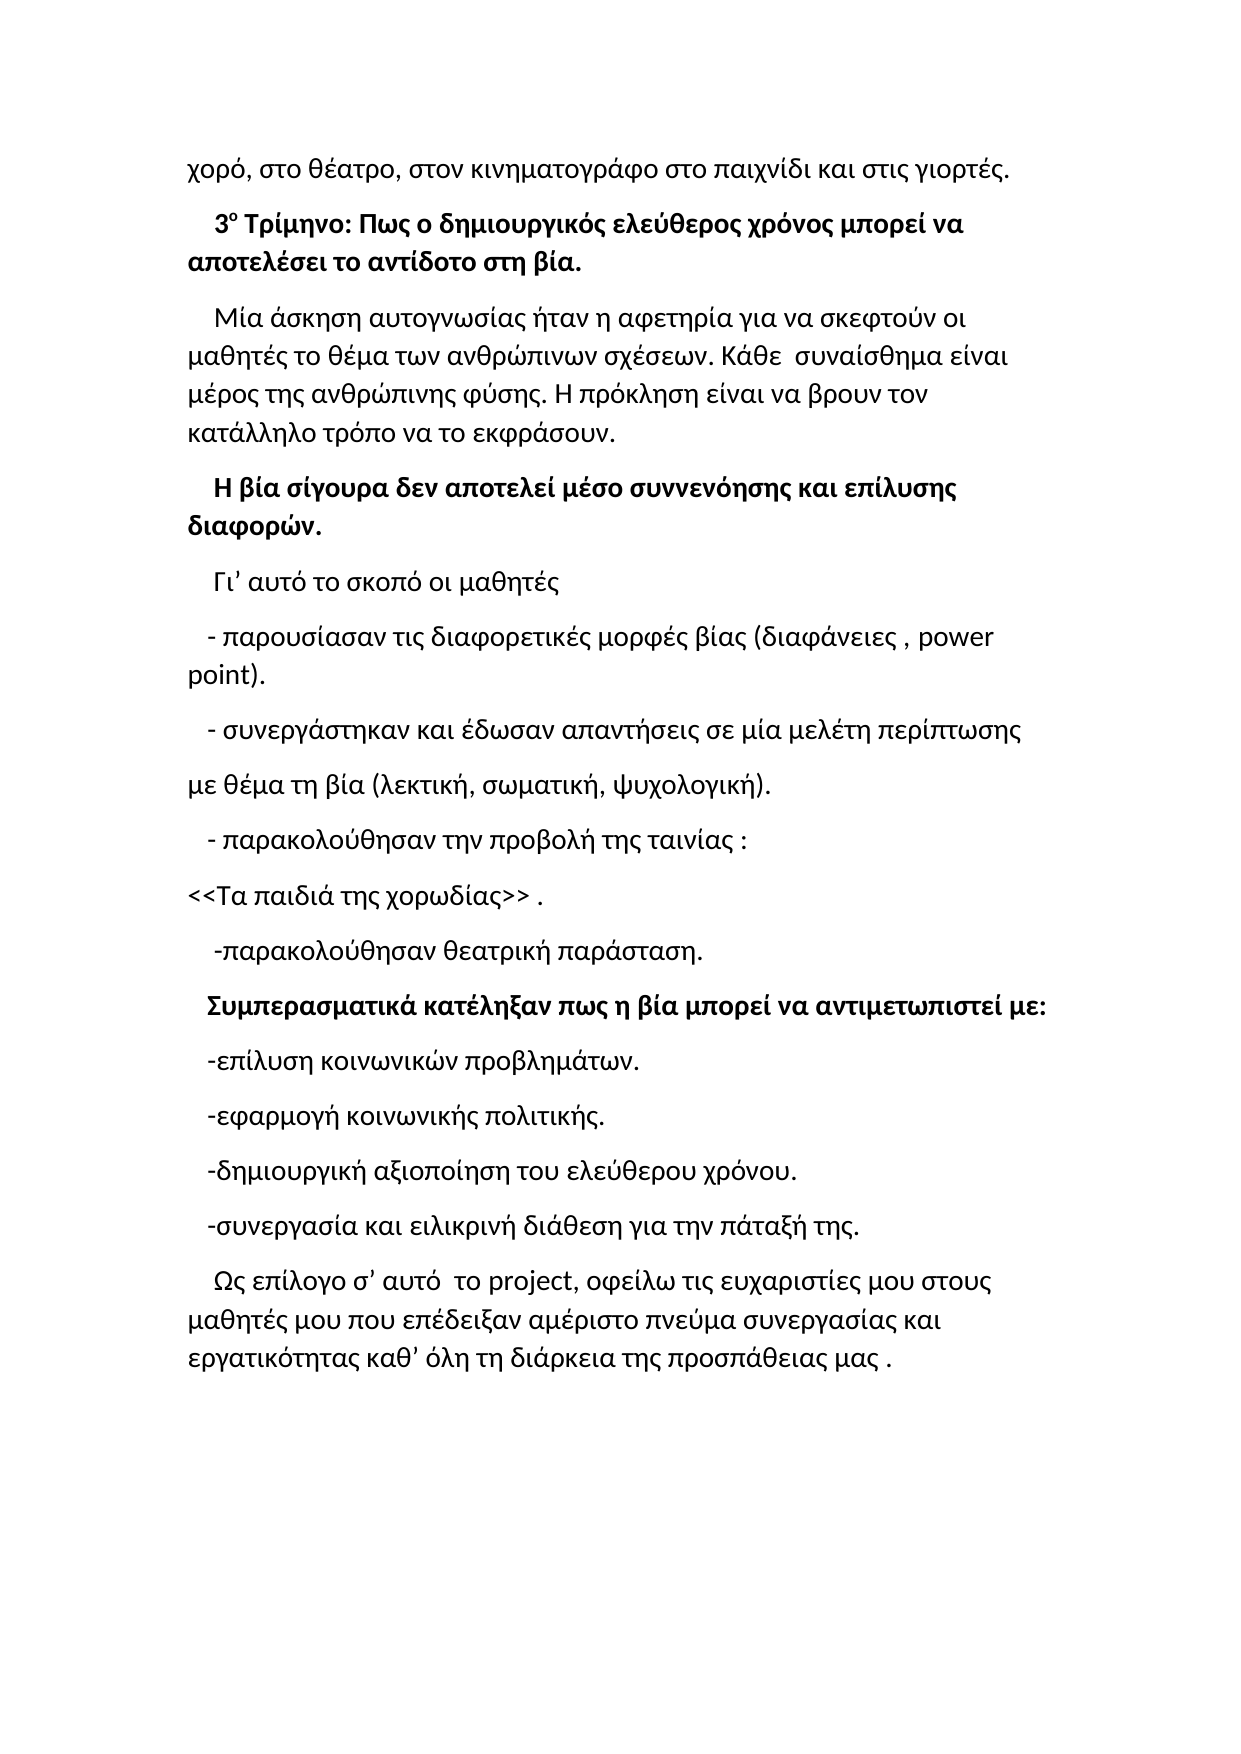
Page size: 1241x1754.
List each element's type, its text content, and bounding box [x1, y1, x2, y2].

text - παρακολούθησαν την προβολή της ταινίας : [187, 821, 1053, 857]
text -εφαρμογή κοινωνικής πολιτικής. [187, 1097, 1053, 1133]
text Γι’ αυτό το σκοπό οι μαθητές [187, 563, 1053, 598]
text <<Τα παιδιά της χορωδίας>> . [187, 877, 1053, 912]
text με θέμα τη βία (λεκτική, σωματική, ψυχολογική). [187, 766, 1053, 802]
text -παρακολούθησαν θεατρική παράσταση. [187, 932, 1053, 967]
text χορό, στο θέατρο, στον κινηματογράφο στο παιχνίδι και στις γιορτές. [187, 150, 1053, 186]
text - συνεργάστηκαν και έδωσαν απαντήσεις σε μία μελέτη περίπτωσης [187, 711, 1053, 747]
text -δημιουργική αξιοποίηση του ελεύθερου χρόνου. [187, 1152, 1053, 1188]
text Η βία σίγουρα δεν αποτελεί μέσο συννενόησης και επίλυσης διαφορών. [187, 469, 1053, 543]
text Συμπερασματικά κατέληξαν πως η βία μπορεί να αντιμετωπιστεί με: [187, 987, 1053, 1022]
text -συνεργασία και ειλικρινή διάθεση για την πάταξή της. [187, 1207, 1053, 1243]
text -επίλυση κοινωνικών προβλημάτων. [187, 1042, 1053, 1077]
text Μία άσκηση αυτογνωσίας ήταν η αφετηρία για να σκεφτούν οι μαθητές το θέμα των ανθρώπινων σχέσεων. Κάθε συναίσθημα είναι μέρος της ανθρώπινης φύσης. Η πρόκληση είναι να βρουν τον κατάλληλο τρόπο να το εκφράσουν. [187, 299, 1053, 449]
text - παρουσίασαν τις διαφορετικές μορφές βίας (διαφάνειες , power point). [187, 618, 1053, 692]
text Ως επίλογο σ’ αυτό το project, οφείλω τις ευχαριστίες μου στους μαθητές μου που επέδειξαν αμέριστο πνεύμα συνεργασίας και εργατικότητας καθ’ όλη τη διάρκεια της προσπάθειας μας . [187, 1262, 1053, 1375]
text 3ο Τρίμηνο: Πως ο δημιουργικός ελεύθερος χρόνος μπορεί να αποτελέσει το αντίδοτο στη βία. [187, 205, 1053, 279]
